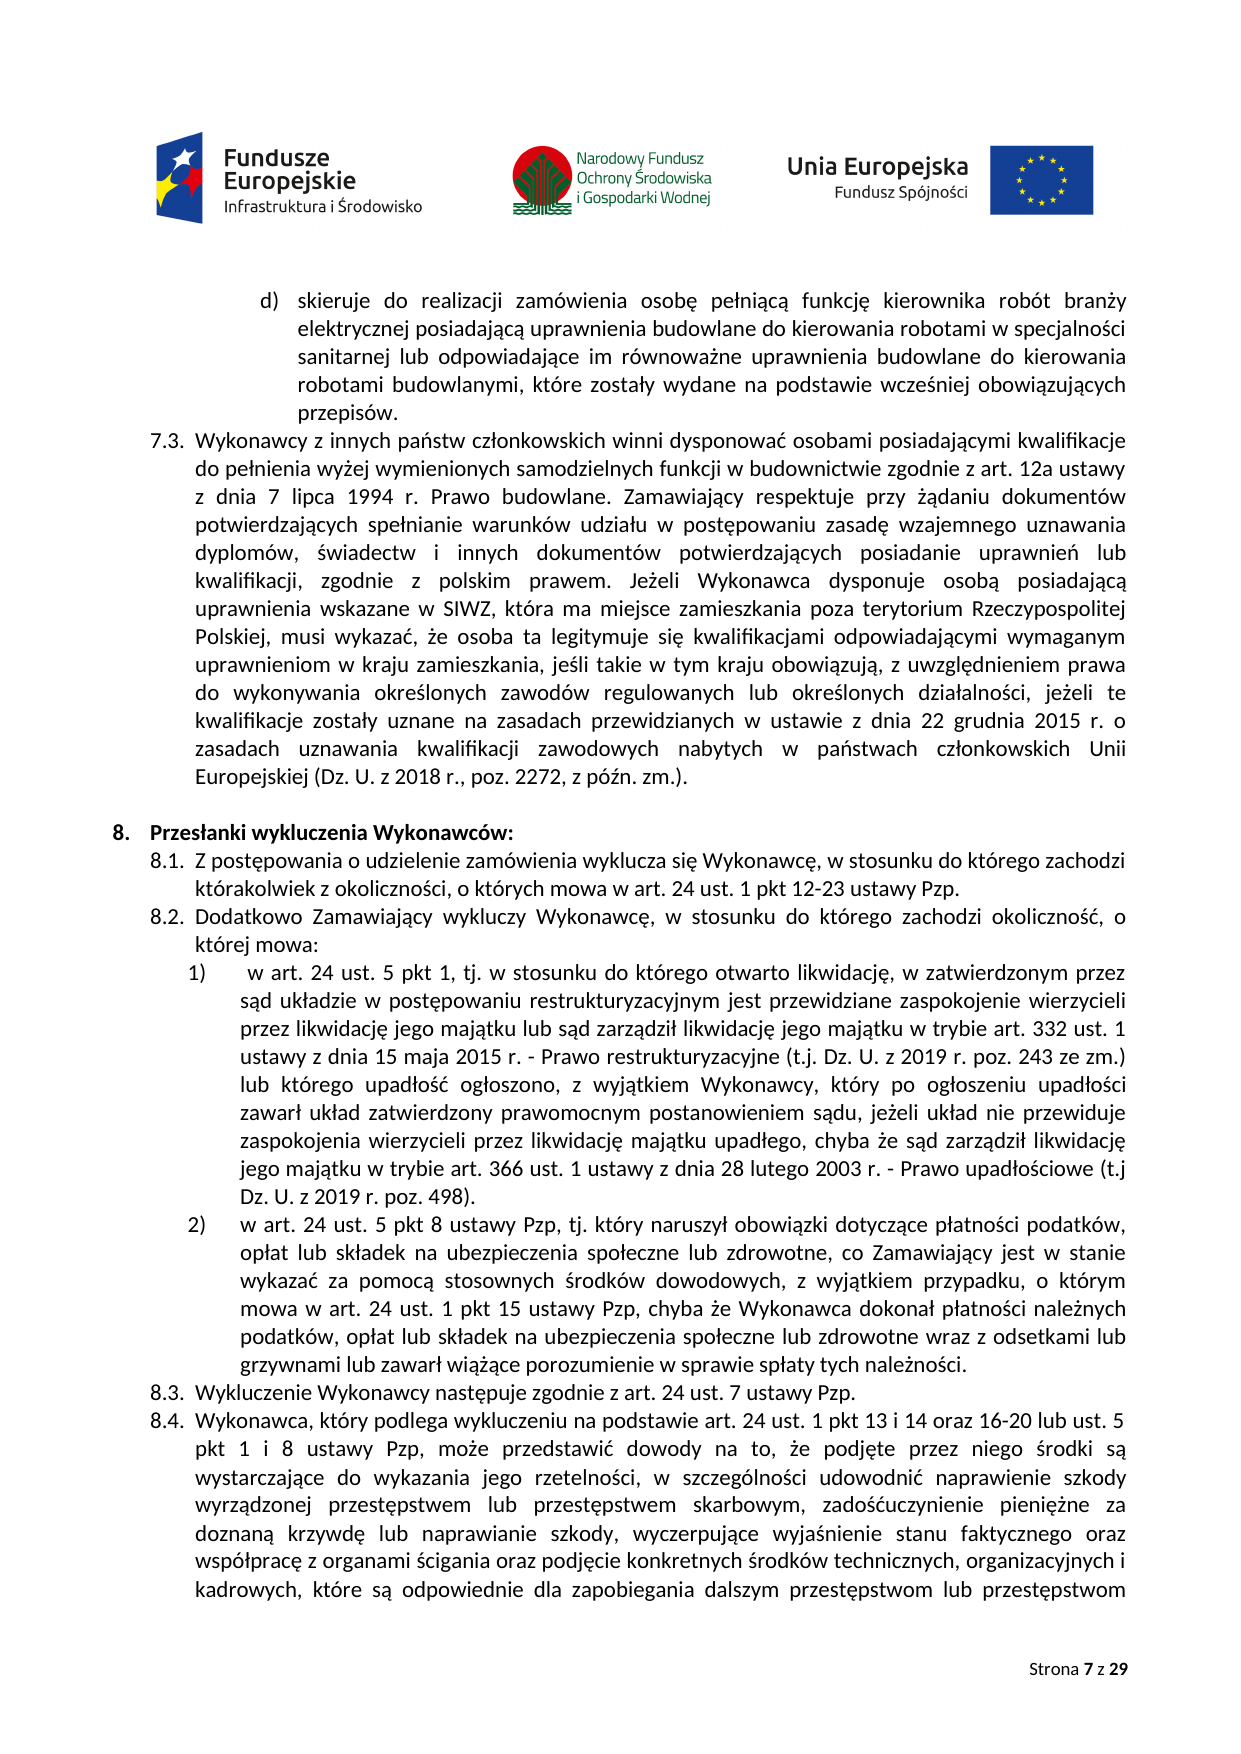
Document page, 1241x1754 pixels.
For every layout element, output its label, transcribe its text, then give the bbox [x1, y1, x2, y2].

list Wykluczenie Wykonawcy następuje zgodnie z art. 24 ust. 7 ustawy Pzp. [150, 1378, 1128, 1407]
list Wykonawcy z innych państw członkowskich winni dysponować osobami posiadającymi kwalifikacje do pełnienia wyżej wymienionych samodzielnych funkcji w budownictwie zgodnie z art. 12a ustawy z dnia 7 lipca 1994 r. Prawo budowlane. Zamawiający respektuje przy żądaniu dokumentów potwierdzających spełnianie warunków udziału w postępowaniu zasadę wzajemnego uznawania dyplomów, świadectw i innych dokumentów potwierdzających posiadanie uprawnień lub kwalifikacji, zgodnie z polskim prawem. Jeżeli Wykonawca dysponuje osobą posiadającą uprawnienia wskazane w SIWZ, która ma miejsce zamieszkania poza terytorium Rzeczypospolitej Polskiej, musi wykazać, że osoba ta legitymuje się kwalifikacjami odpowiadającymi wymaganym uprawnieniom w kraju zamieszkania, jeśli takie w tym kraju obowiązują, z uwzględnieniem prawa do wykonywania określonych zawodów regulowanych lub określonych działalności, jeżeli te kwalifikacje zostały uznane na zasadach przewidzianych w ustawie z dnia 22 grudnia 2015 r. o zasadach uznawania kwalifikacji zawodowych nabytych w państwach członkowskich Unii Europejskiej (Dz. U. z 2018 r., poz. 2272, z późn. zm.). [150, 426, 1128, 790]
list w art. 24 ust. 5 pkt 1, tj. w stosunku do którego otwarto likwidację, w zatwierdzonym przez sąd układzie w postępowaniu restrukturyzacyjnym jest przewidziane zaspokojenie wierzycieli przez likwidację jego majątku lub sąd zarządził likwidację jego majątku w trybie art. 332 ust. 1 ustawy z dnia 15 maja 2015 r. - Prawo restrukturyzacyjne (t.j. Dz. U. z 2019 r. poz. 243 ze zm.) lub którego upadłość ogłoszono, z wyjątkiem Wykonawcy, który po ogłoszeniu upadłości zawarł układ zatwierdzony prawomocnym postanowieniem sądu, jeżeli układ nie przewiduje zaspokojenia wierzycieli przez likwidację majątku upadłego, chyba że sąd zarządził likwidację jego majątku w trybie art. 366 ust. 1 ustawy z dnia 28 lutego 2003 r. - Prawo upadłościowe (t.j Dz. U. z 2019 r. poz. 498). [187, 958, 1128, 1210]
picture [112, 73, 1128, 286]
list skieruje do realizacji zamówienia osobę pełniącą funkcję kierownika robót branży elektrycznej posiadającą uprawnienia budowlane do kierowania robotami w specjalności sanitarnej lub odpowiadające im równoważne uprawnienia budowlane do kierowania robotami budowlanymi, które zostały wydane na podstawie wcześniej obowiązujących przepisów. [260, 286, 1128, 426]
list Przesłanki wykluczenia Wykonawców: [112, 818, 1128, 846]
list w art. 24 ust. 5 pkt 8 ustawy Pzp, tj. który naruszył obowiązki dotyczące płatności podatków, opłat lub składek na ubezpieczenia społeczne lub zdrowotne, co Zamawiający jest w stanie wykazać za pomocą stosownych środków dowodowych, z wyjątkiem przypadku, o którym mowa w art. 24 ust. 1 pkt 15 ustawy Pzp, chyba że Wykonawca dokonał płatności należnych podatków, opłat lub składek na ubezpieczenia społeczne lub zdrowotne wraz z odsetkami lub grzywnami lub zawarł wiążące porozumienie w sprawie spłaty tych należności. [187, 1210, 1128, 1378]
list Z postępowania o udzielenie zamówienia wyklucza się Wykonawcę, w stosunku do którego zachodzi którakolwiek z okoliczności, o których mowa w art. 24 ust. 1 pkt 12-23 ustawy Pzp. [150, 846, 1128, 902]
list Dodatkowo Zamawiający wykluczy Wykonawcę, w stosunku do którego zachodzi okoliczność, o której mowa: [150, 902, 1128, 958]
